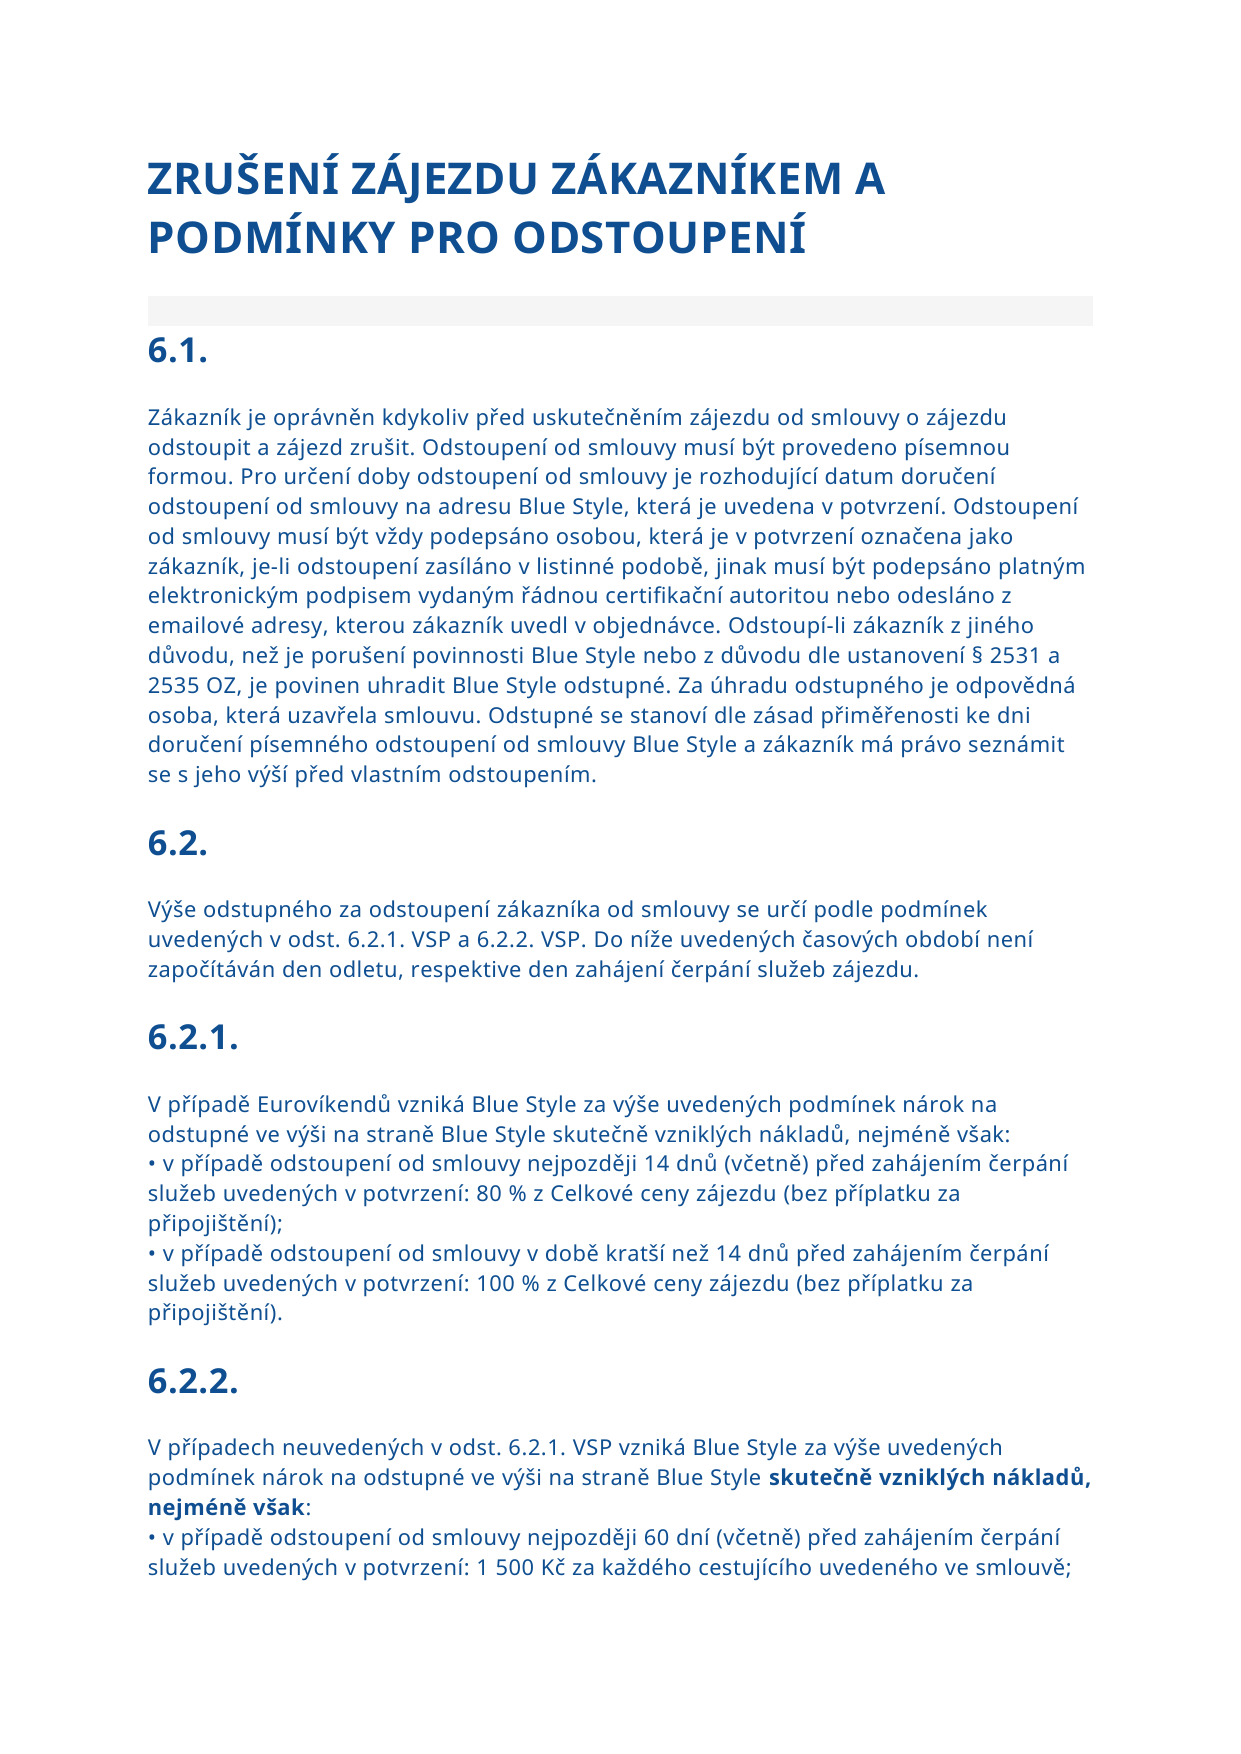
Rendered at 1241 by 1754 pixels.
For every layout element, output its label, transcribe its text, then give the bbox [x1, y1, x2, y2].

text Zákazník je oprávněn kdykoliv před uskutečněním zájezdu od smlouvy o zájezdu odstoupit a zájezd zrušit. Odstoupení od smlouvy musí být provedeno písemnou formou. Pro určení doby odstoupení od smlouvy je rozhodující datum doručení odstoupení od smlouvy na adresu Blue Style, která je uvedena v potvrzení. Odstoupení od smlouvy musí být vždy podepsáno osobou, která je v potvrzení označena jako zákazník, je-li odstoupení zasíláno v listinné podobě, jinak musí být podepsáno platným elektronickým podpisem vydaným řádnou certifikační autoritou nebo odesláno z emailové adresy, kterou zákazník uvedl v objednávce. Odstoupí-li zákazník z jiného důvodu, než je porušení povinnosti Blue Style nebo z důvodu dle ustanovení § 2531 a 2535 OZ, je povinen uhradit Blue Style odstupné. Za úhradu odstupného je odpovědná osoba, která uzavřela smlouvu. Odstupné se stanoví dle zásad přiměřenosti ke dni doručení písemného odstoupení od smlouvy Blue Style a zákazník má právo seznámit se s jeho výší před vlastním odstoupením. [148, 402, 1093, 789]
text ZRUŠENÍ ZÁJEZDU ZÁKAZNÍKEM A PODMÍNKY PRO ODSTOUPENÍ [148, 148, 1093, 267]
text Výše odstupného za odstoupení zákazníka od smlouvy se určí podle podmínek uvedených v odst. 6.2.1. VSP a 6.2.2. VSP. Do níže uvedených časových období není započítáván den odletu, respektive den zahájení čerpání služeb zájezdu. [148, 894, 1093, 984]
text 6.2.2. [148, 1356, 1093, 1403]
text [148, 1432, 1093, 1581]
text 6.1. [148, 326, 1093, 373]
text V případě Eurovíkendů vzniká Blue Style za výše uvedených podmínek nárok na odstupné ve výši na straně Blue Style skutečně vzniklých nákladů, nejméně však: • v případě odstoupení od smlouvy nejpozději 14 dnů (včetně) před zahájením čerpání služeb uvedených v potvrzení: 80 % z Celkové ceny zájezdu (bez příplatku za připojištění); • v případě odstoupení od smlouvy v době kratší než 14 dnů před zahájením čerpání služeb uvedených v potvrzení: 100 % z Celkové ceny zájezdu (bez příplatku za připojištění). [148, 1089, 1093, 1327]
text 6.2.1. [148, 1013, 1093, 1060]
text 6.2. [148, 818, 1093, 865]
